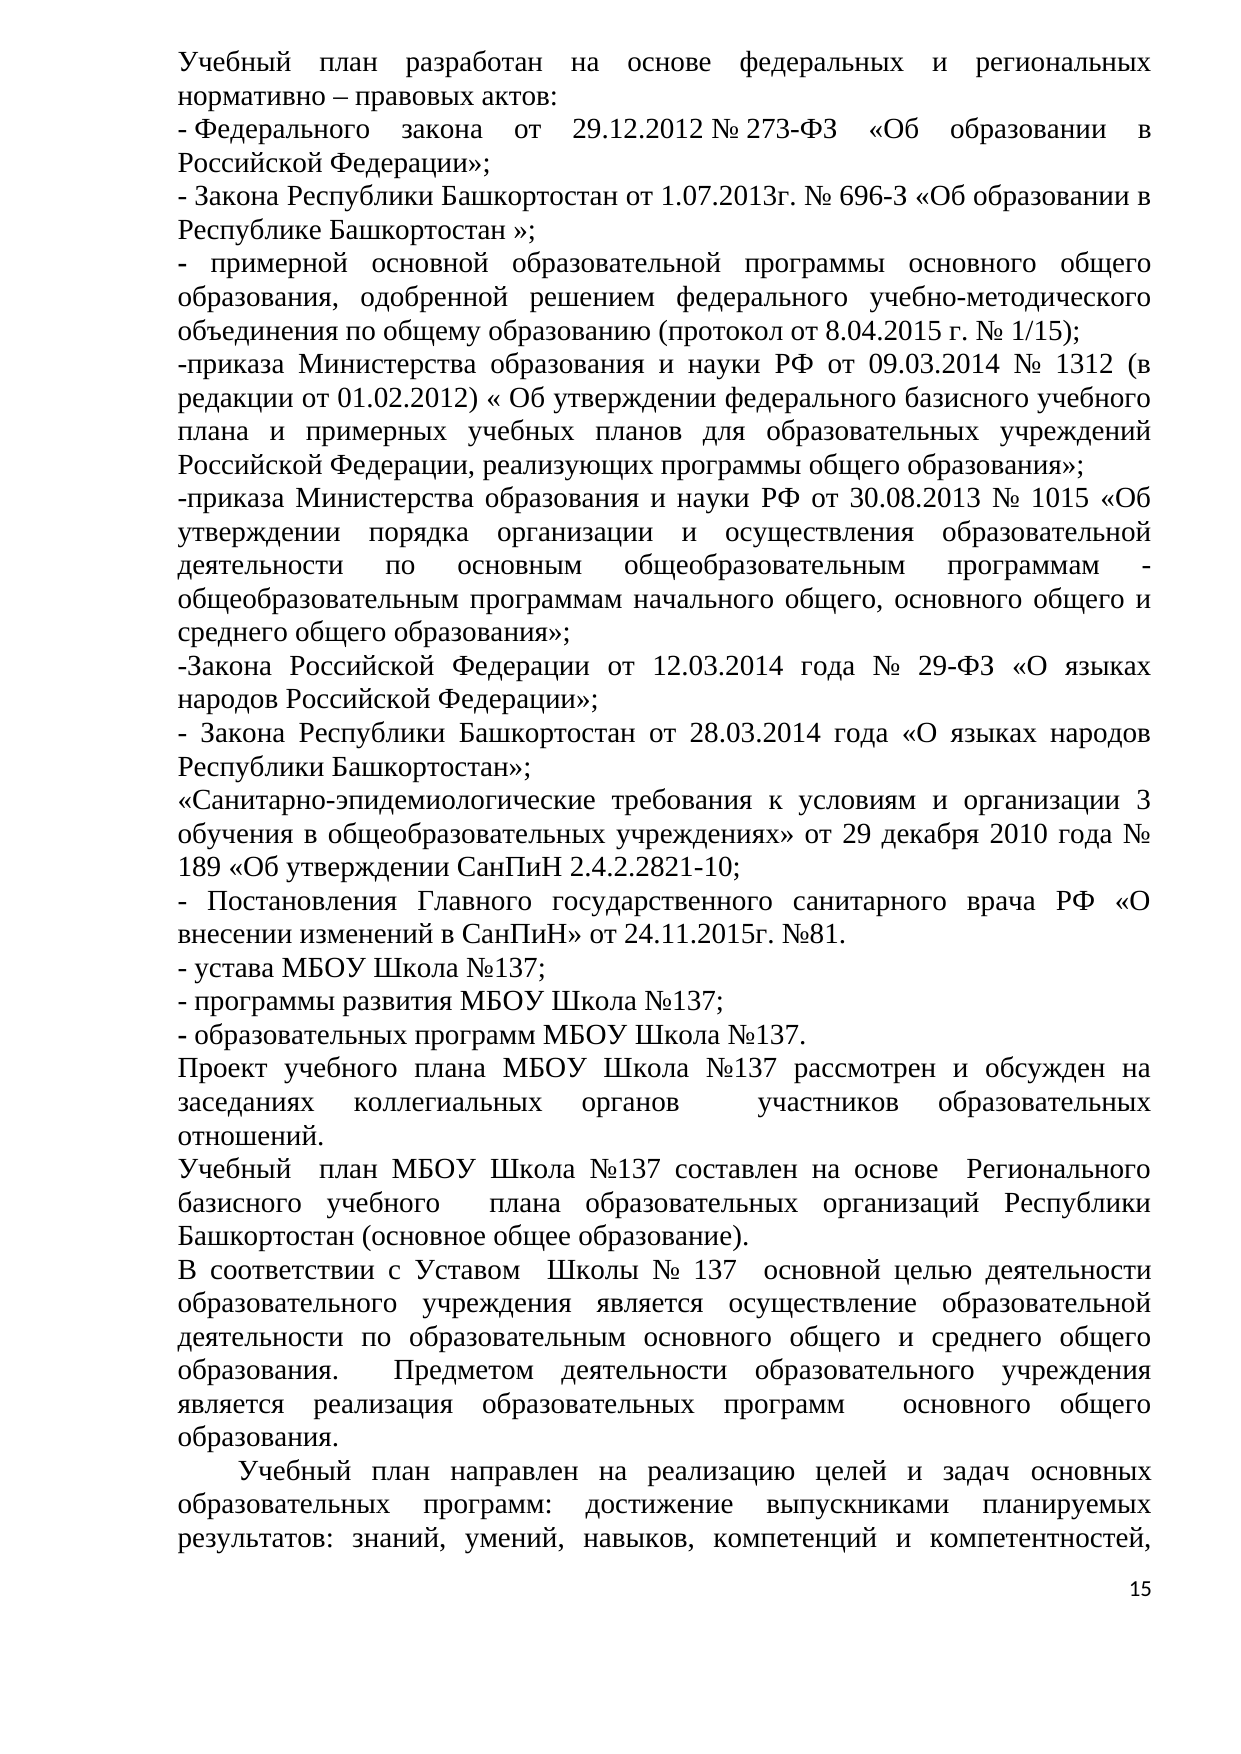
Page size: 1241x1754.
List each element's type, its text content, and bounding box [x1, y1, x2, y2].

text Учебный план разработан на основе федеральных и региональных нормативно – правовых актов: [177, 44, 1152, 111]
text - устава МБОУ Школа №137; [177, 950, 1152, 983]
text - Закона Республики Башкортостан от 1.07.2013г. № 696-З «Об образовании в Республике Башкортостан »; [177, 178, 1152, 246]
text - программы развития МБОУ Школа №137; [177, 983, 1152, 1017]
text Учебный план МБОУ Школа №137 составлен на основе Регионального базисного учебного плана образовательных организаций Республики Башкортостан (основное общее образование). [177, 1151, 1152, 1252]
text - Федерального закона от 29.12.2012 № 273-ФЗ «Об образовании в Российской Федерации»; [177, 111, 1152, 178]
text -приказа Министерства образования и науки РФ от 30.08.2013 № 1015 «Об утверждении порядка организации и осуществления образовательной деятельности по основным общеобразовательным программам - общеобразовательным программам начального общего, основного общего и среднего общего образования»; [177, 480, 1152, 648]
text - образовательных программ МБОУ Школа №137. [177, 1017, 1152, 1051]
text Проект учебного плана МБОУ Школа №137 рассмотрен и обсужден на заседаниях коллегиальных органов участников образовательных отношений. [177, 1051, 1152, 1151]
text «Санитарно-эпидемиологические требования к условиям и организации 3 обучения в общеобразовательных учреждениях» от 29 декабря 2010 года № 189 «Об утверждении СанПиН 2.4.2.2821-10; [177, 782, 1152, 883]
text -приказа Министерства образования и науки РФ от 09.03.2014 № 1312 (в редакции от 01.02.2012) « Об утверждении федерального базисного учебного плана и примерных учебных планов для образовательных учреждений Российской Федерации, реализующих программы общего образования»; [177, 346, 1152, 480]
text - Закона Республики Башкортостан от 28.03.2014 года «О языках народов Республики Башкортостан»; [177, 715, 1152, 782]
text - примерной основной образовательной программы основного общего образования, одобренной решением федерального учебно-методического объединения по общему образованию (протокол от 8.04.2015 г. № 1/15); [177, 246, 1152, 346]
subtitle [177, 1453, 1152, 1554]
subtitle В соответствии с Уставом Школы № 137 основной целью деятельности образовательного учреждения является осуществление образовательной деятельности по образовательным основного общего и среднего общего образования. Предметом деятельности образовательного учреждения является реализация образовательных программ основного общего образования. [177, 1252, 1152, 1453]
text -Закона Российской Федерации от 12.03.2014 года № 29-ФЗ «О языках народов Российской Федерации»; [177, 648, 1152, 715]
text - Постановления Главного государственного санитарного врача РФ «О внесении изменений в СанПиН» от 24.11.2015г. №81. [177, 883, 1152, 950]
